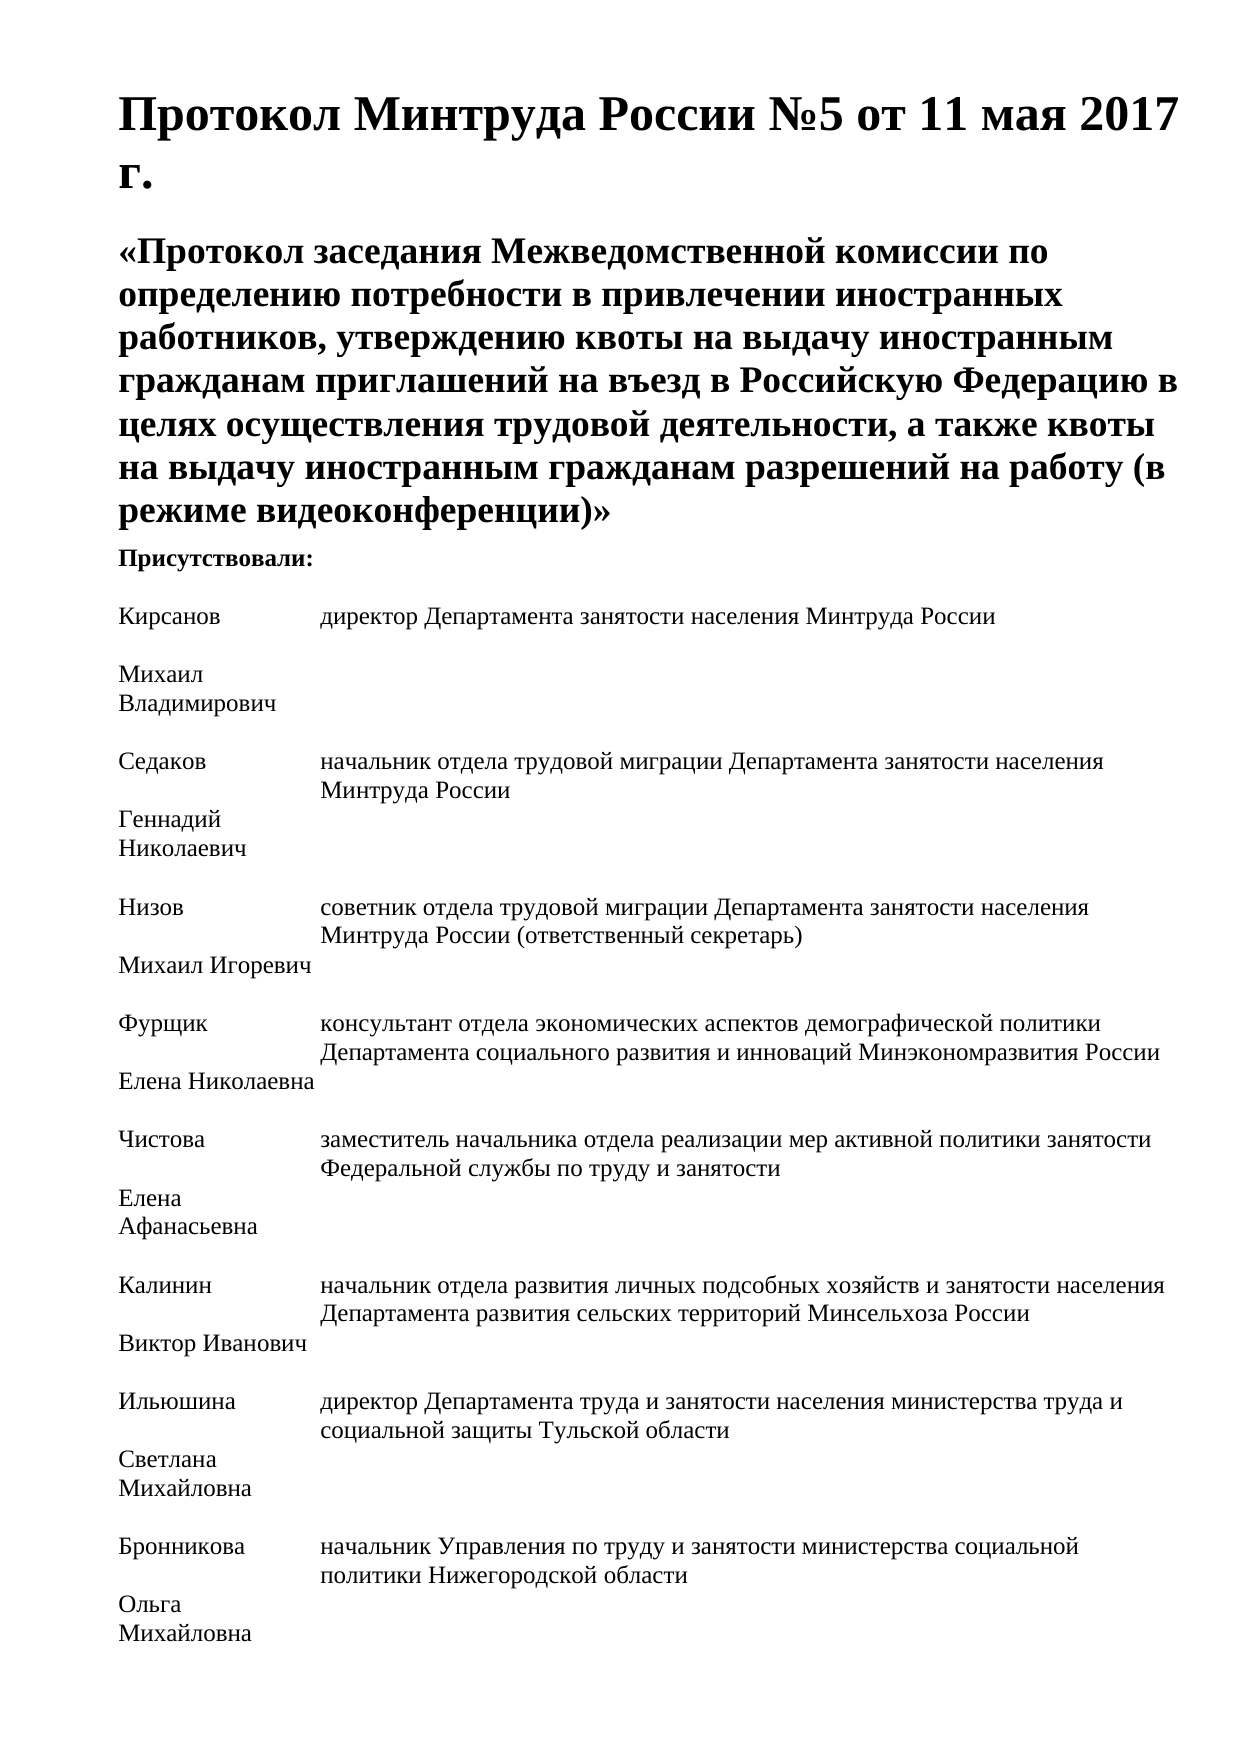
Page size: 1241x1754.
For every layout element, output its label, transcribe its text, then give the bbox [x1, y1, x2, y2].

table_cell Ильюшина Светлана Михайловна [118, 1386, 320, 1531]
table_cell Бронникова Ольга Михайловна [118, 1531, 320, 1677]
table_header директор Департамента занятости населения Минтруда России [320, 601, 1181, 746]
table_cell консультант отдела экономических аспектов демографической политики Департамента социального развития и инноваций Минэкономразвития России [320, 1008, 1181, 1124]
table_cell Калинин Виктор Иванович [118, 1270, 320, 1386]
table_cell Чистова Елена Афанасьевна [118, 1125, 320, 1270]
table_cell Низов Михаил Игоревич [118, 892, 320, 1008]
table_header Кирсанов Михаил Владимирович [118, 601, 320, 746]
table_cell начальник Управления по труду и занятости министерства социальной политики Нижегородской области [320, 1531, 1181, 1677]
text Присутствовали: [118, 543, 1181, 572]
table_cell начальник отдела развития личных подсобных хозяйств и занятости населения Департамента развития сельских территорий Минсельхоза России [320, 1270, 1181, 1386]
table_cell заместитель начальника отдела реализации мер активной политики занятости Федеральной службы по труду и занятости [320, 1125, 1181, 1270]
subtitle «Протокол заседания Межведомственной комиссии по определению потребности в привлечении иностранных работников, утверждению квоты на выдачу иностранным гражданам приглашений на въезд в Российскую Федерацию в целях осуществления трудовой деятельности, а также квоты на выдачу иностранным гражданам разрешений на работу (в режиме видеоконференции)» [118, 228, 1181, 530]
table_cell Фурщик Елена Николаевна [118, 1008, 320, 1124]
table_cell директор Департамента труда и занятости населения министерства труда и социальной защиты Тульской области [320, 1386, 1181, 1531]
subtitle Протокол Минтруда России №5 от 11 мая 2017 г. [118, 84, 1181, 199]
table_cell Седаков Геннадий Николаевич [118, 746, 320, 892]
table_cell начальник отдела трудовой миграции Департамента занятости населения Минтруда России [320, 746, 1181, 892]
table_cell советник отдела трудовой миграции Департамента занятости населения Минтруда России (ответственный секретарь) [320, 892, 1181, 1008]
